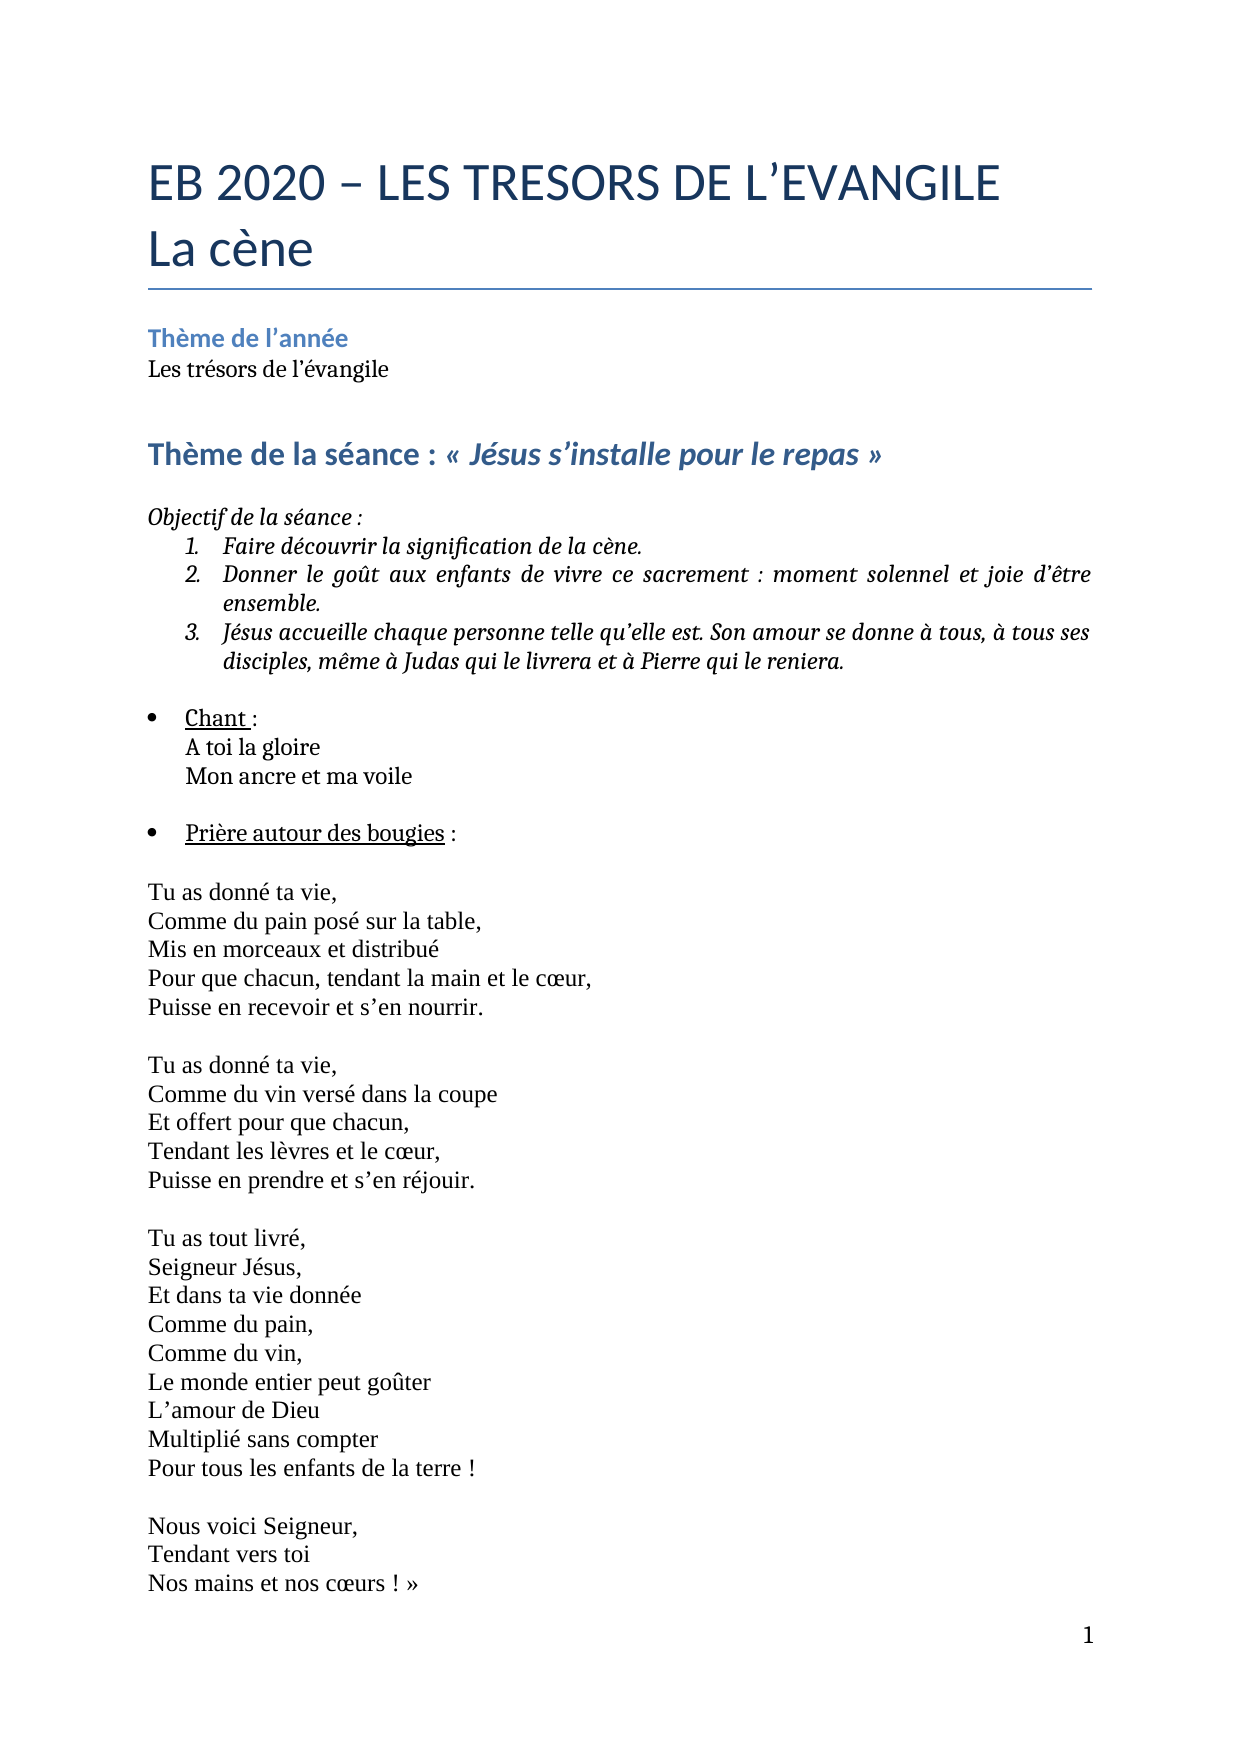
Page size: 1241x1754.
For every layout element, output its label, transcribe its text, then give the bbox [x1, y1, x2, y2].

title EB 2020 – LES TRESORS DE L’EVANGILE [148, 148, 1092, 214]
list Donner le goût aux enfants de vivre ce sacrement : moment solennel et joie d’être ensemble. [185, 560, 1092, 618]
text Tu as donné ta vie, Comme du vin versé dans la coupe Et offert pour que chacun, Tendant les lèvres et le cœur, Puisse en prendre et s’en réjouir. [148, 1050, 1092, 1194]
subtitle Thème de l’année [148, 322, 1092, 355]
text Objectif de la séance : [148, 503, 1092, 532]
text Tu as tout livré, Seigneur Jésus, Et dans ta vie donnée Comme du pain, Comme du vin, Le monde entier peut goûter L’amour de Dieu Multiplié sans compter Pour tous les enfants de la terre ! [148, 1223, 1092, 1482]
list Prière autour des bougies : [148, 819, 1092, 848]
text Nous voici Seigneur, Tendant vers toi Nos mains et nos cœurs ! » [148, 1511, 1092, 1597]
subtitle Thème de la séance : « Jésus s’installe pour le repas » [148, 433, 1092, 474]
text Les trésors de l’évangile [148, 355, 1092, 383]
list Chant : [148, 704, 1092, 733]
text A toi la gloire [185, 733, 1092, 762]
list Jésus accueille chaque personne telle qu’elle est. Son amour se donne à tous, à tous ses disciples, même à Judas qui le livrera et à Pierre qui le reniera. [185, 618, 1092, 675]
list Faire découvrir la signification de la cène. [185, 532, 1092, 560]
title La cène [148, 214, 1092, 288]
text Tu as donné ta vie, Comme du pain posé sur la table, Mis en morceaux et distribué Pour que chacun, tendant la main et le cœur, Puisse en recevoir et s’en nourrir. [148, 877, 1092, 1021]
text Mon ancre et ma voile [185, 762, 1092, 790]
